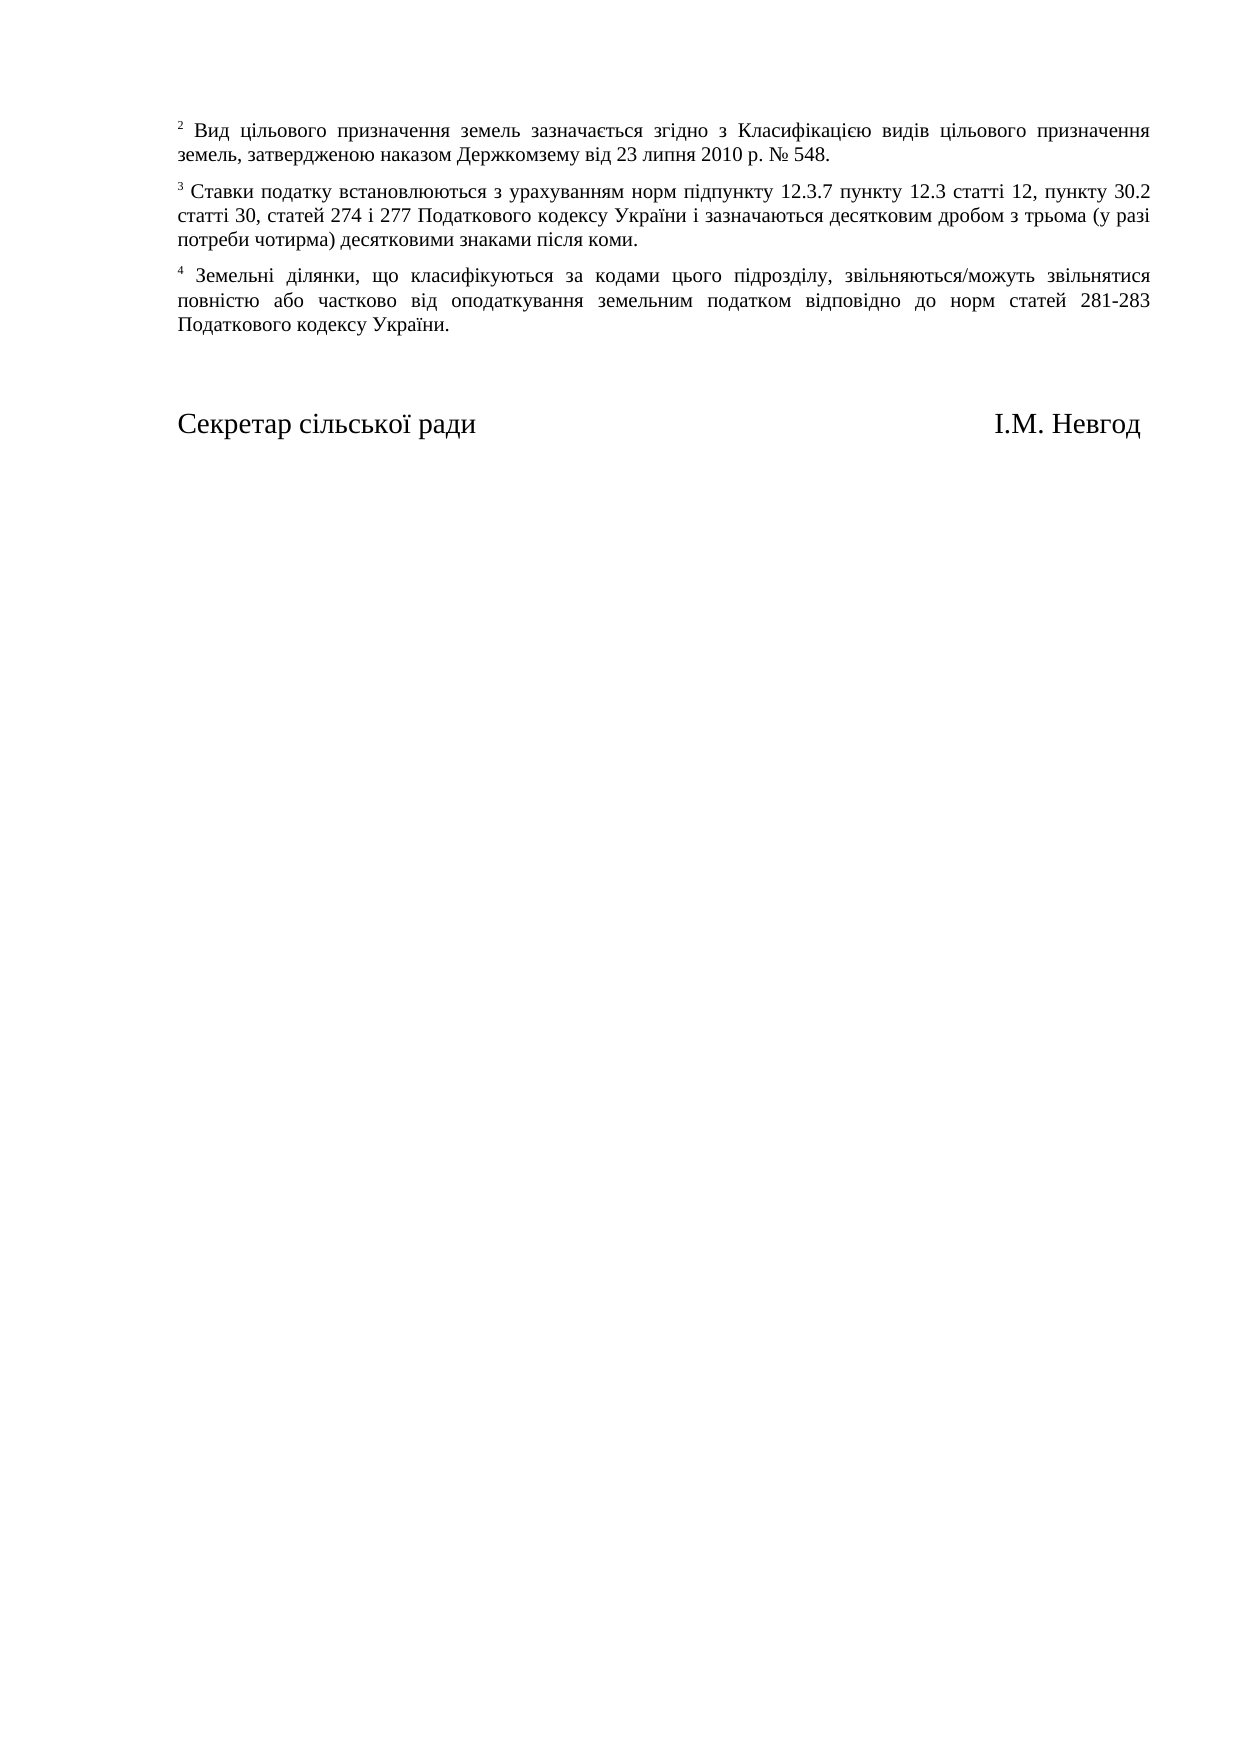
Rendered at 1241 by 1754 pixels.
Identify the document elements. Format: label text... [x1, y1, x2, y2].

text 2 Вид цільового призначення земель зазначається згідно з Класифікацією видів цільового призначення земель, затвердженою наказом Держкомзему від 23 липня 2010 р. № 548. [177, 118, 1152, 166]
text 3 Ставки податку встановлюються з урахуванням норм підпункту 12.3.7 пункту 12.3 статті 12, пункту 30.2 статті 30, статей 274 і 277 Податкового кодексу України і зазначаються десятковим дробом з трьома (у разі потреби чотирма) десятковими знаками після коми. [177, 179, 1152, 251]
text 4 Земельні ділянки, що класифікуються за кодами цього підрозділу, звільняються/можуть звільнятися повністю або частково від оподаткування земельним податком відповідно до норм статей 281-283 Податкового кодексу України. [177, 263, 1152, 336]
text Секретар сільської ради І.М. Невгод [177, 406, 1152, 439]
